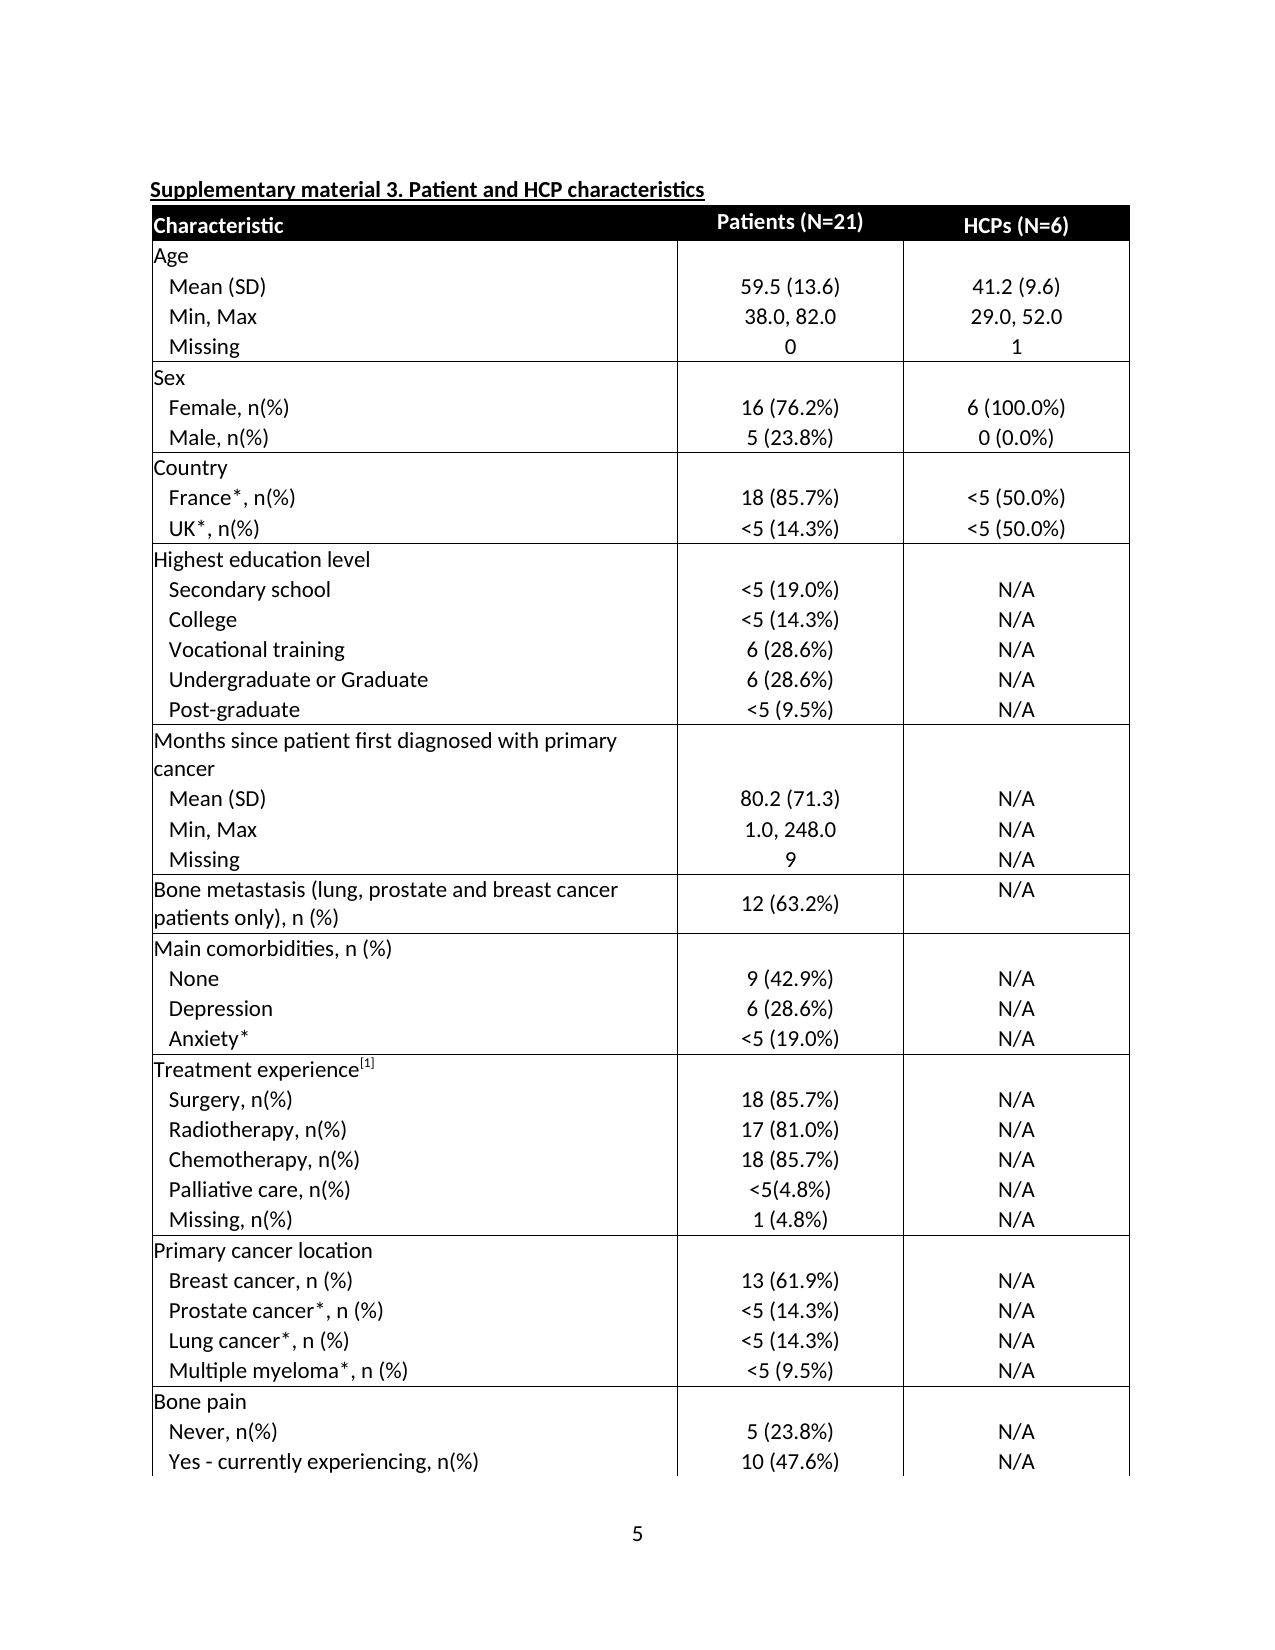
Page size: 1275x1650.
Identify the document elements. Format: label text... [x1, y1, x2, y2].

table_cell Multiple myeloma*, n (%) [153, 1356, 677, 1386]
table_cell N/A [904, 993, 1129, 1023]
table_cell N/A [904, 1356, 1129, 1386]
table_cell Country [153, 453, 677, 482]
table_cell N/A [904, 1325, 1129, 1356]
table_cell N/A [904, 1174, 1129, 1204]
table_cell [678, 1055, 903, 1084]
table_header Patients (N=21) [678, 206, 903, 240]
table_cell Palliative care, n(%) [153, 1174, 677, 1204]
table_cell UK*, n(%) [153, 513, 677, 543]
table_cell 29.0, 52.0 [904, 301, 1129, 331]
table_cell [904, 1236, 1129, 1265]
table_cell Missing [153, 844, 677, 874]
table_cell N/A N/A N/A N/A N/A [904, 544, 1129, 724]
table_cell Surgery, n(%) [153, 1084, 677, 1114]
table_cell Lung cancer*, n (%) [153, 1325, 677, 1356]
table_cell Breast cancer, n (%) [153, 1265, 677, 1295]
table_cell 18 (85.7%) [678, 1084, 903, 1114]
table_cell 17 (81.0%) [678, 1114, 903, 1144]
table_cell <5 (50.0%) [904, 513, 1129, 543]
table_cell N/A [904, 1265, 1129, 1295]
table_cell Age [153, 241, 677, 271]
table_cell 16 (76.2%) [678, 392, 903, 422]
table_cell N/A [904, 1144, 1129, 1174]
table_cell [678, 1387, 903, 1416]
table_cell 9 (42.9%) [678, 963, 903, 993]
table_cell [904, 725, 1129, 783]
table_cell 5 (23.8%) [678, 1416, 903, 1446]
table_cell 1.0, 248.0 [678, 814, 903, 844]
table_cell [678, 241, 903, 271]
table_cell Female, n(%) [153, 392, 677, 422]
table_cell 0 (0.0%) [904, 422, 1129, 452]
table_cell Anxiety* [153, 1023, 677, 1053]
table_cell <5 (14.3%) [678, 1325, 903, 1356]
table_cell 6 (100.0%) [904, 392, 1129, 422]
table_cell <5 (14.3%) [678, 1295, 903, 1325]
table_cell None [153, 963, 677, 993]
table_cell 38.0, 82.0 [678, 301, 903, 331]
table_cell Highest education level Secondary school College Vocational training Undergraduate or Graduate Post-graduate [153, 544, 677, 724]
table_cell [678, 934, 903, 963]
table_cell [904, 1387, 1129, 1416]
table_cell [904, 934, 1129, 963]
table_cell 80.2 (71.3) [678, 784, 903, 814]
table_cell <5 (9.5%) [678, 1356, 903, 1386]
table_cell 59.5 (13.6) [678, 271, 903, 301]
table_cell N/A [904, 1205, 1129, 1234]
table_cell Primary cancer location [153, 1236, 677, 1265]
table_cell N/A [904, 1023, 1129, 1053]
table_cell Male, n(%) [153, 422, 677, 452]
table_cell [904, 1055, 1129, 1084]
table_cell 41.2 (9.6) [904, 271, 1129, 301]
table_cell 18 (85.7%) [678, 483, 903, 513]
table_cell N/A [904, 784, 1129, 814]
table_cell Bone pain [153, 1387, 677, 1416]
table_cell 1 (4.8%) [678, 1205, 903, 1234]
table_cell N/A [904, 1446, 1129, 1476]
table_header Characteristic [153, 206, 677, 240]
table_cell <5(4.8%) [678, 1174, 903, 1204]
table_cell N/A [904, 1416, 1129, 1446]
table_cell Chemotherapy, n(%) [153, 1144, 677, 1174]
table_cell 12 (63.2%) [678, 875, 903, 932]
table_cell Depression [153, 993, 677, 1023]
table_cell [904, 241, 1129, 271]
table_cell Mean (SD) [153, 784, 677, 814]
table_cell Min, Max [153, 301, 677, 331]
table_cell [678, 453, 903, 482]
table_cell <5 (14.3%) [678, 513, 903, 543]
table_cell <5 (50.0%) [904, 483, 1129, 513]
table_cell Missing, n(%) [153, 1205, 677, 1234]
table_header HCPs (N=6) [904, 206, 1129, 240]
table_cell N/A [904, 875, 1129, 932]
table_cell [904, 453, 1129, 482]
table_cell N/A [904, 963, 1129, 993]
table_cell <5 (19.0%) <5 (14.3%) 6 (28.6%) 6 (28.6%) <5 (9.5%) [678, 544, 903, 724]
table_cell 18 (85.7%) [678, 1144, 903, 1174]
table_cell Months since patient first diagnosed with primary cancer [153, 725, 677, 783]
subtitle Supplementary material 3. Patient and HCP characteristics [150, 175, 1125, 203]
table_cell 1 [904, 331, 1129, 361]
table_cell Prostate cancer*, n (%) [153, 1295, 677, 1325]
table_cell 0 [678, 331, 903, 361]
table_cell N/A [904, 814, 1129, 844]
table_cell [678, 725, 903, 783]
table_cell Treatment experience[1] [153, 1055, 677, 1084]
table_cell Never, n(%) [153, 1416, 677, 1446]
table_cell Radiotherapy, n(%) [153, 1114, 677, 1144]
table_cell Sex [153, 362, 677, 392]
table_cell [904, 362, 1129, 392]
table_cell France*, n(%) [153, 483, 677, 513]
table_cell [678, 362, 903, 392]
table_cell <5 (19.0%) [678, 1023, 903, 1053]
table_cell N/A [904, 1295, 1129, 1325]
table_cell 9 [678, 844, 903, 874]
table_cell N/A [904, 844, 1129, 874]
table_cell Missing [153, 331, 677, 361]
table_cell Main comorbidities, n (%) [153, 934, 677, 963]
table_cell N/A [904, 1084, 1129, 1114]
table_cell 5 (23.8%) [678, 422, 903, 452]
table_cell 10 (47.6%) [678, 1446, 903, 1476]
table_cell 6 (28.6%) [678, 993, 903, 1023]
table_cell N/A [904, 1114, 1129, 1144]
table_cell Yes - currently experiencing, n(%) [153, 1446, 677, 1476]
table_cell [678, 1236, 903, 1265]
table_cell Bone metastasis (lung, prostate and breast cancer patients only), n (%) [153, 875, 677, 932]
table_cell Min, Max [153, 814, 677, 844]
table_cell 13 (61.9%) [678, 1265, 903, 1295]
table_cell Mean (SD) [153, 271, 677, 301]
